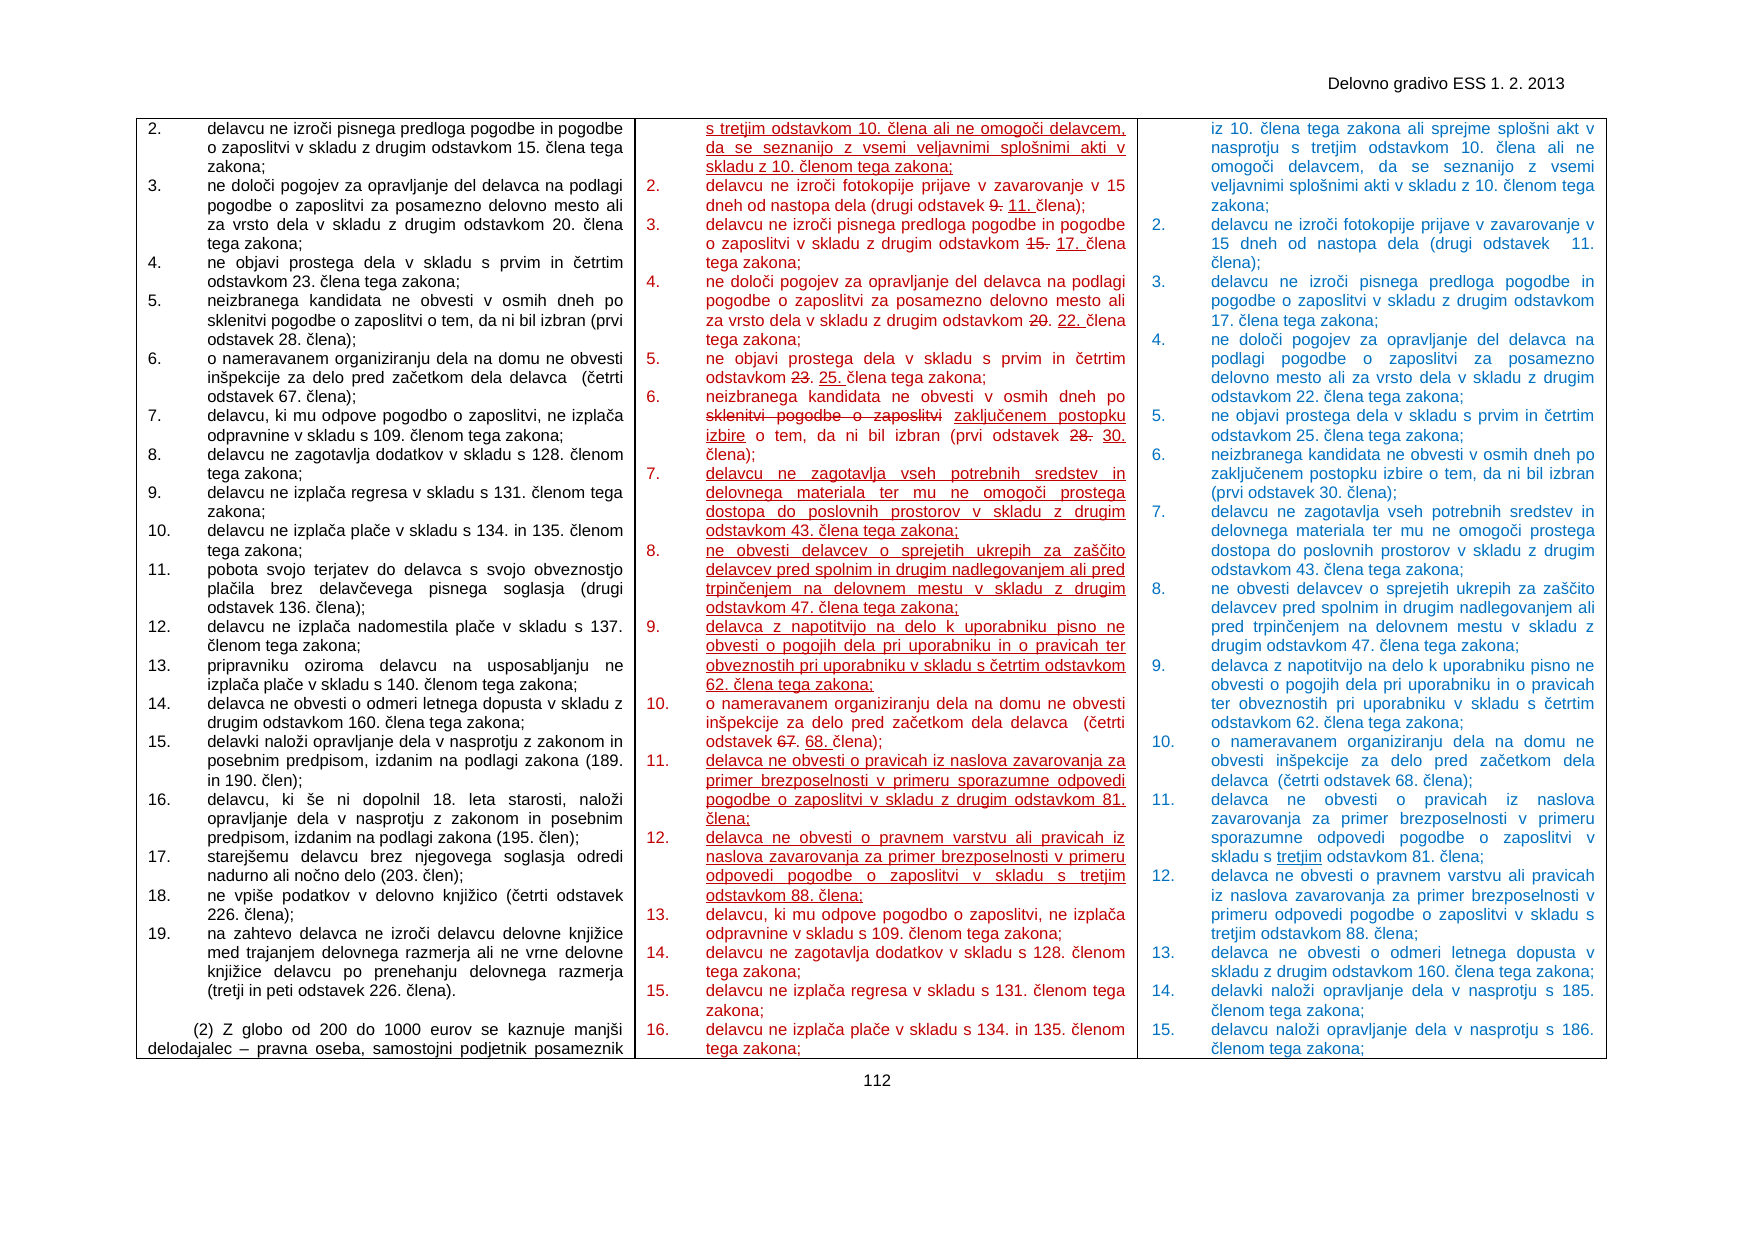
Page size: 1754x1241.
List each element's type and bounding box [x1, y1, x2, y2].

table_cell [137, 119, 634, 1058]
table_cell [636, 119, 1137, 1058]
table_cell [1138, 119, 1606, 1058]
